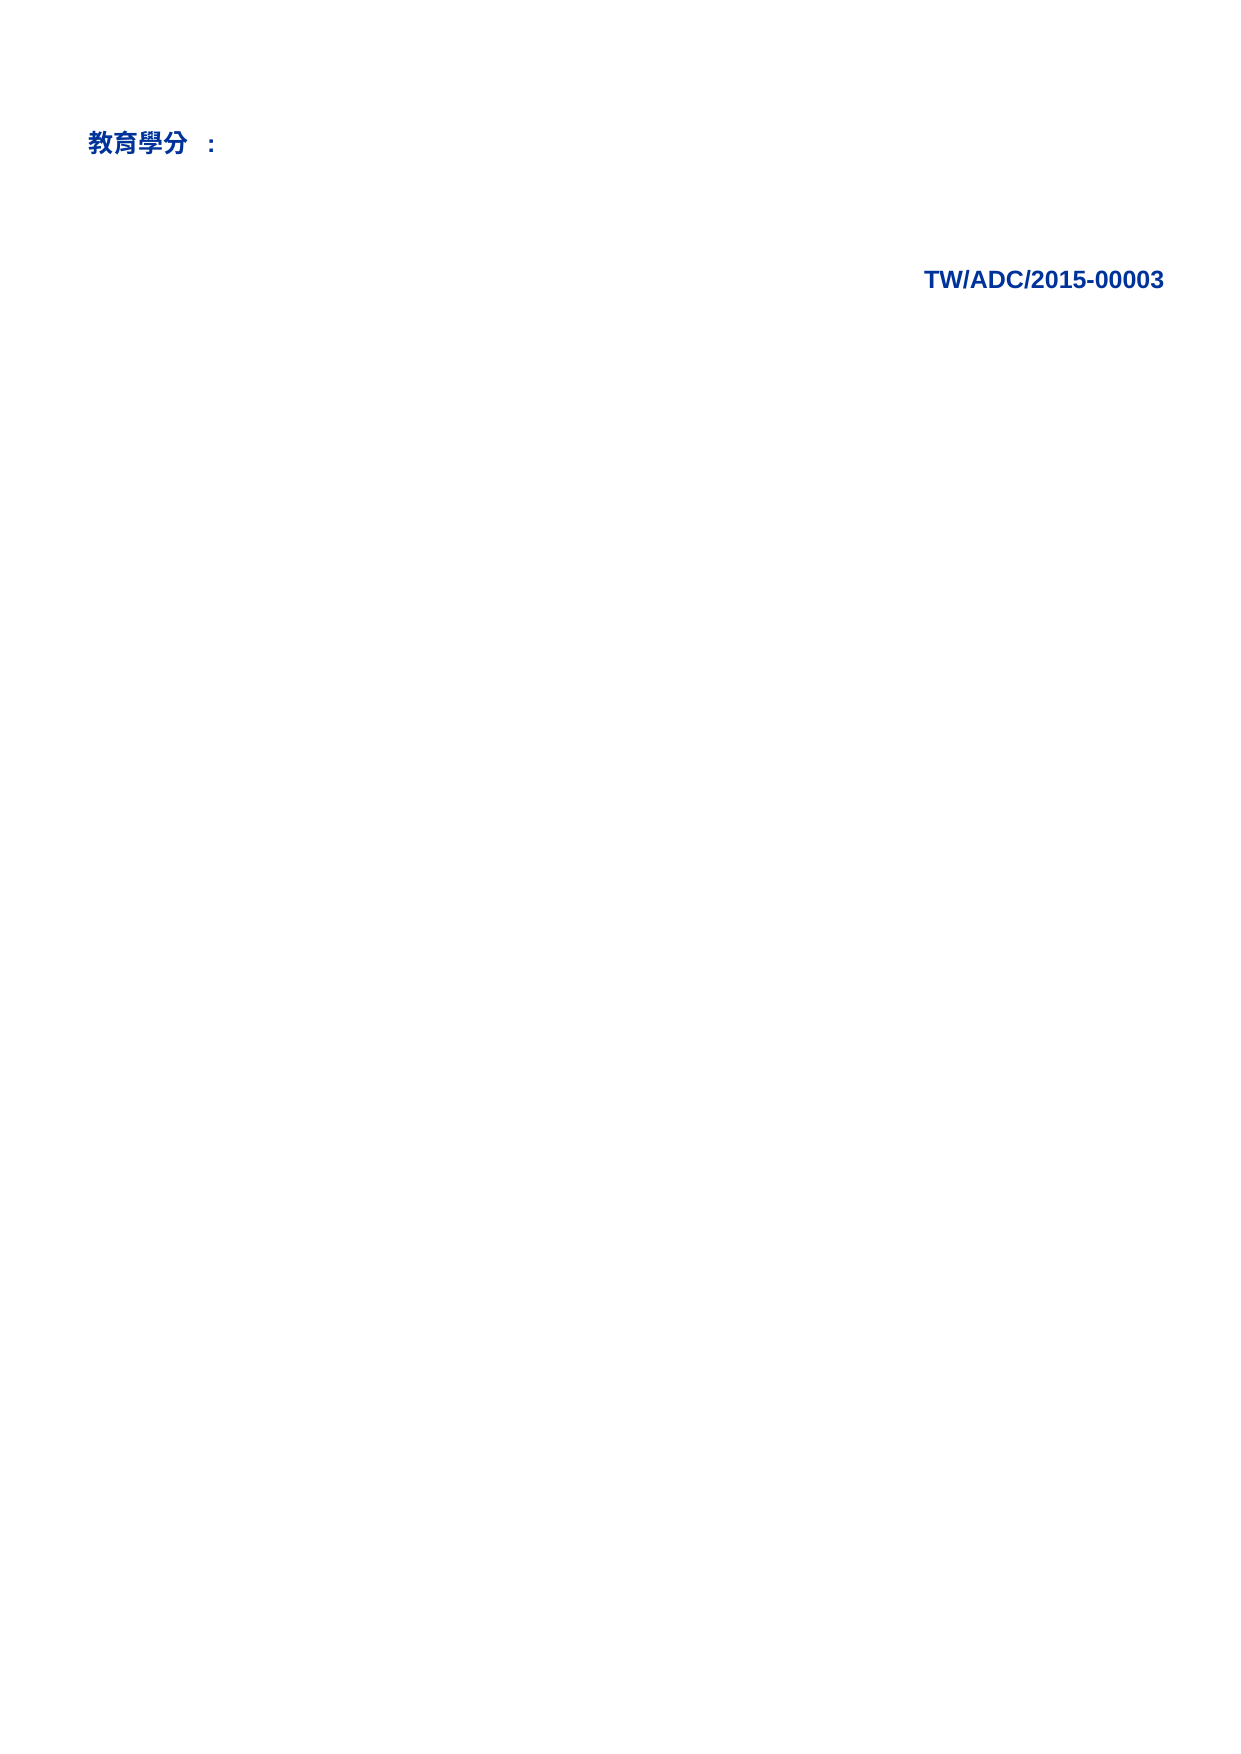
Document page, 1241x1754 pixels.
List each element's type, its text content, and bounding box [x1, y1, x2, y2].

text 教育學分 : [89, 123, 1167, 161]
text TW/ADC/2015-00003 [89, 261, 1167, 298]
